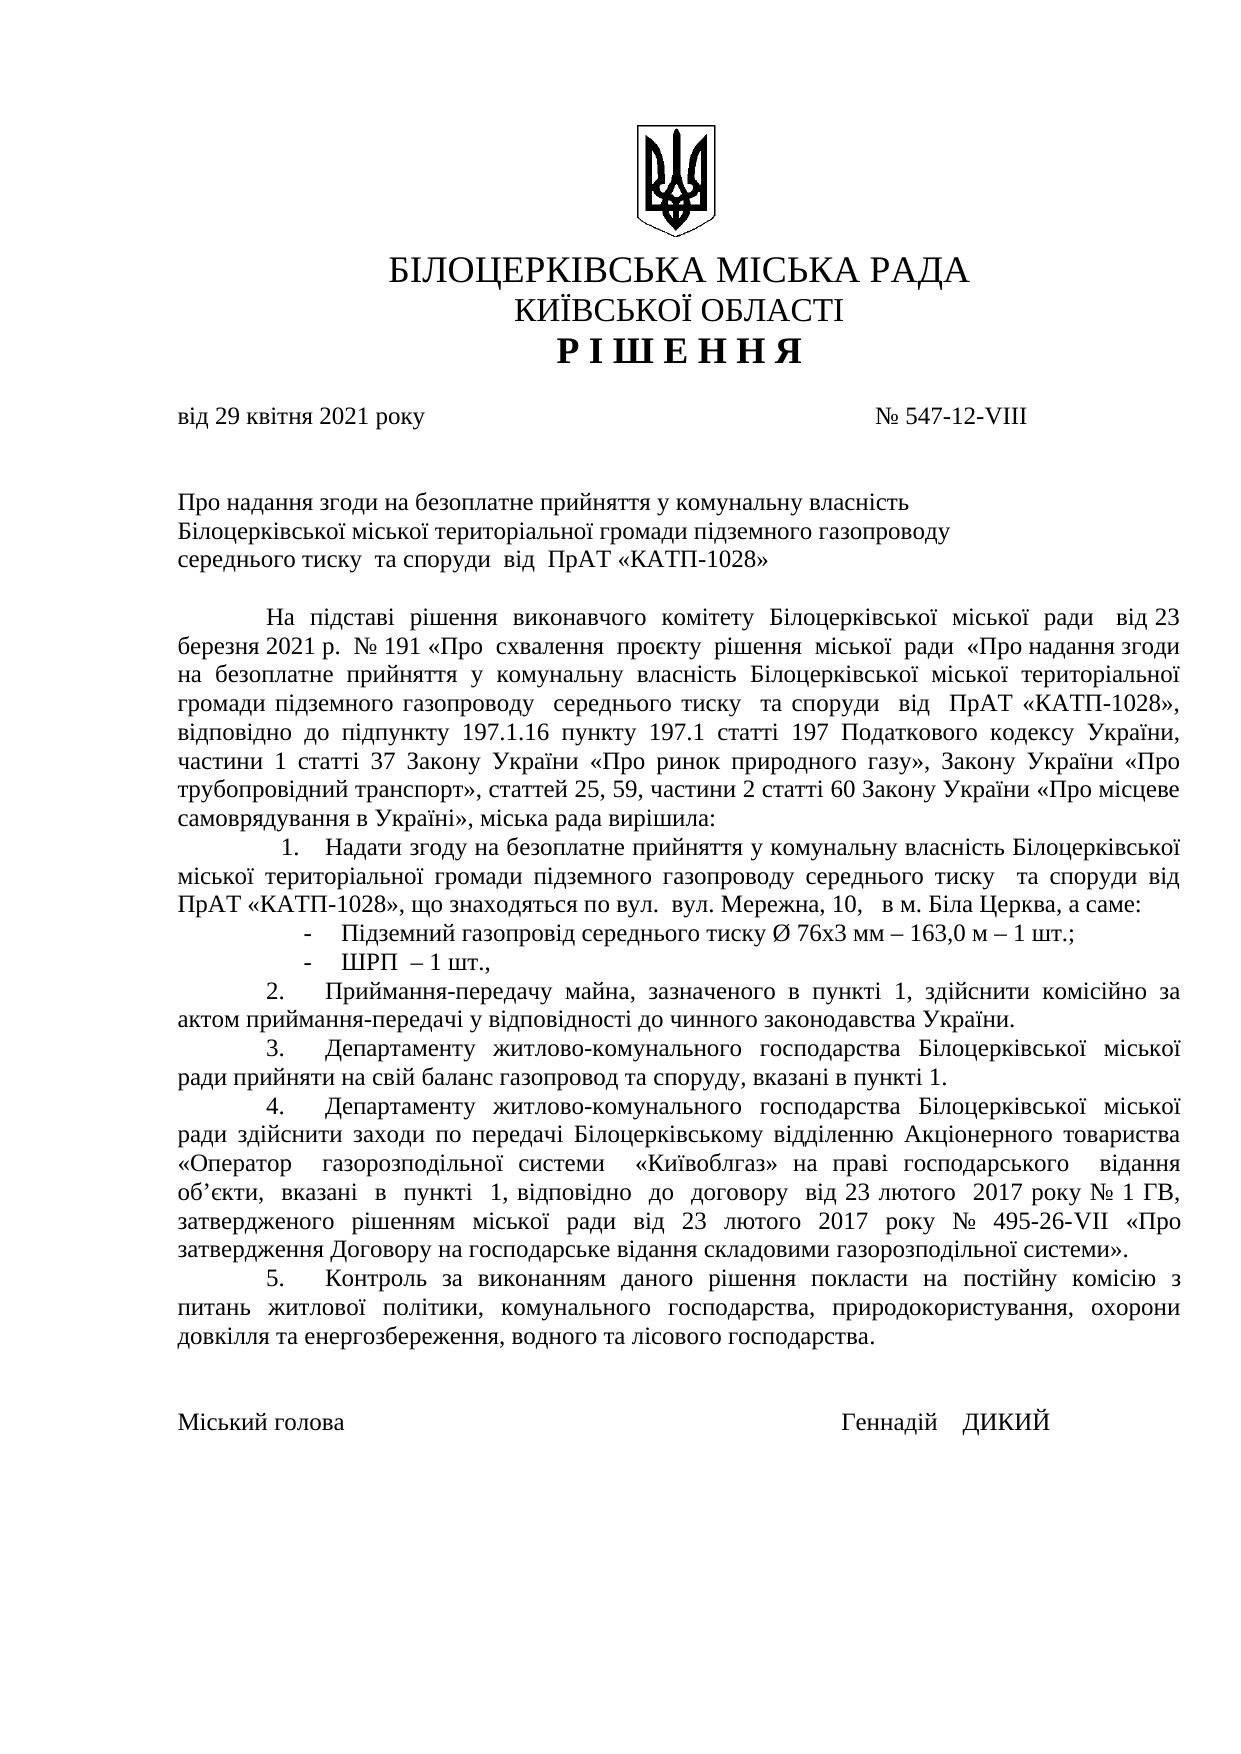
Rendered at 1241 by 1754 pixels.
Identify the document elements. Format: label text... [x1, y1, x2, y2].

text від 29 квітня 2021 року № 547-12-VIII [177, 372, 1181, 429]
text БІЛОЦЕРКІВСЬКА МІСЬКА РАДА [177, 247, 1181, 291]
list Надати згоду на безоплатне прийняття у комунальну власність Білоцерківської міської територіальної громади підземного газопроводу середнього тиску та споруди від ПрАТ «КАТП-1028», що знаходяться по вул. вул. Мережна, 10, в м. Біла Церква, а саме: [177, 832, 1181, 918]
picture [631, 118, 726, 245]
text На підставі рішення виконавчого комітету Білоцерківської міської ради від 23 березня 2021 р. № 191 «Про схвалення проєкту рішення міської ради «Про надання згоди на безоплатне прийняття у комунальну власність Білоцерківської міської територіальної громади підземного газопроводу середнього тиску та споруди від ПрАТ «КАТП-1028», відповідно до підпункту 197.1.16 пункту 197.1 статті 197 Податкового кодексу України, частини 1 статті 37 Закону України «Про ринок природного газу», Закону України «Про трубопровідний транспорт», статтей 25, 59, частини 2 статті 60 Закону України «Про місцеве самоврядування в Україні», міська рада вирішила: [177, 602, 1181, 832]
list ШРП – 1 шт., [303, 947, 1181, 976]
text Білоцерківської міської територіальної громади підземного газопроводу [177, 516, 1181, 544]
list Департаменту житлово-комунального господарства Білоцерківської міської ради прийняти на свій баланс газопровод та споруду, вказані в пункті 1. [177, 1033, 1181, 1091]
text середнього тиску та споруди від ПрАТ «КАТП-1028» [177, 544, 1181, 573]
text Міський голова Геннадій ДИКИЙ [177, 1407, 1181, 1436]
list Департаменту житлово-комунального господарства Білоцерківської міської ради здійснити заходи по передачі Білоцерківському відділенню Акціонерного товариства «Оператор газорозподільної системи «Київоблгаз» на праві господарського відання об’єкти, вказані в пункті 1, відповідно до договору від 23 лютого 2017 року № 1 ГВ, затвердженого рішенням міської ради від 23 лютого 2017 року № 495-26-VІІ «Про затвердження Договору на господарське відання складовими газорозподільної системи». [177, 1091, 1181, 1263]
text Про надання згоди на безоплатне прийняття у комунальну власність [177, 487, 1181, 516]
text КИЇВСЬКОЇ ОБЛАСТІ [177, 291, 1181, 329]
list Приймання-передачу майна, зазначеного в пункті 1, здійснити комісійно за актом приймання-передачі у відповідності до чинного законодавства України. [177, 976, 1181, 1033]
list Підземний газопровід середнього тиску Ø 76х3 мм – 163,0 м – 1 шт.; [303, 918, 1181, 947]
list Контроль за виконанням даного рішення покласти на постійну комісію з питань житлової політики, комунального господарства, природокористування, охорони довкілля та енергозбереження, водного та лісового господарства. [177, 1263, 1181, 1349]
text Р І Ш Е Н Н Я [177, 329, 1181, 372]
